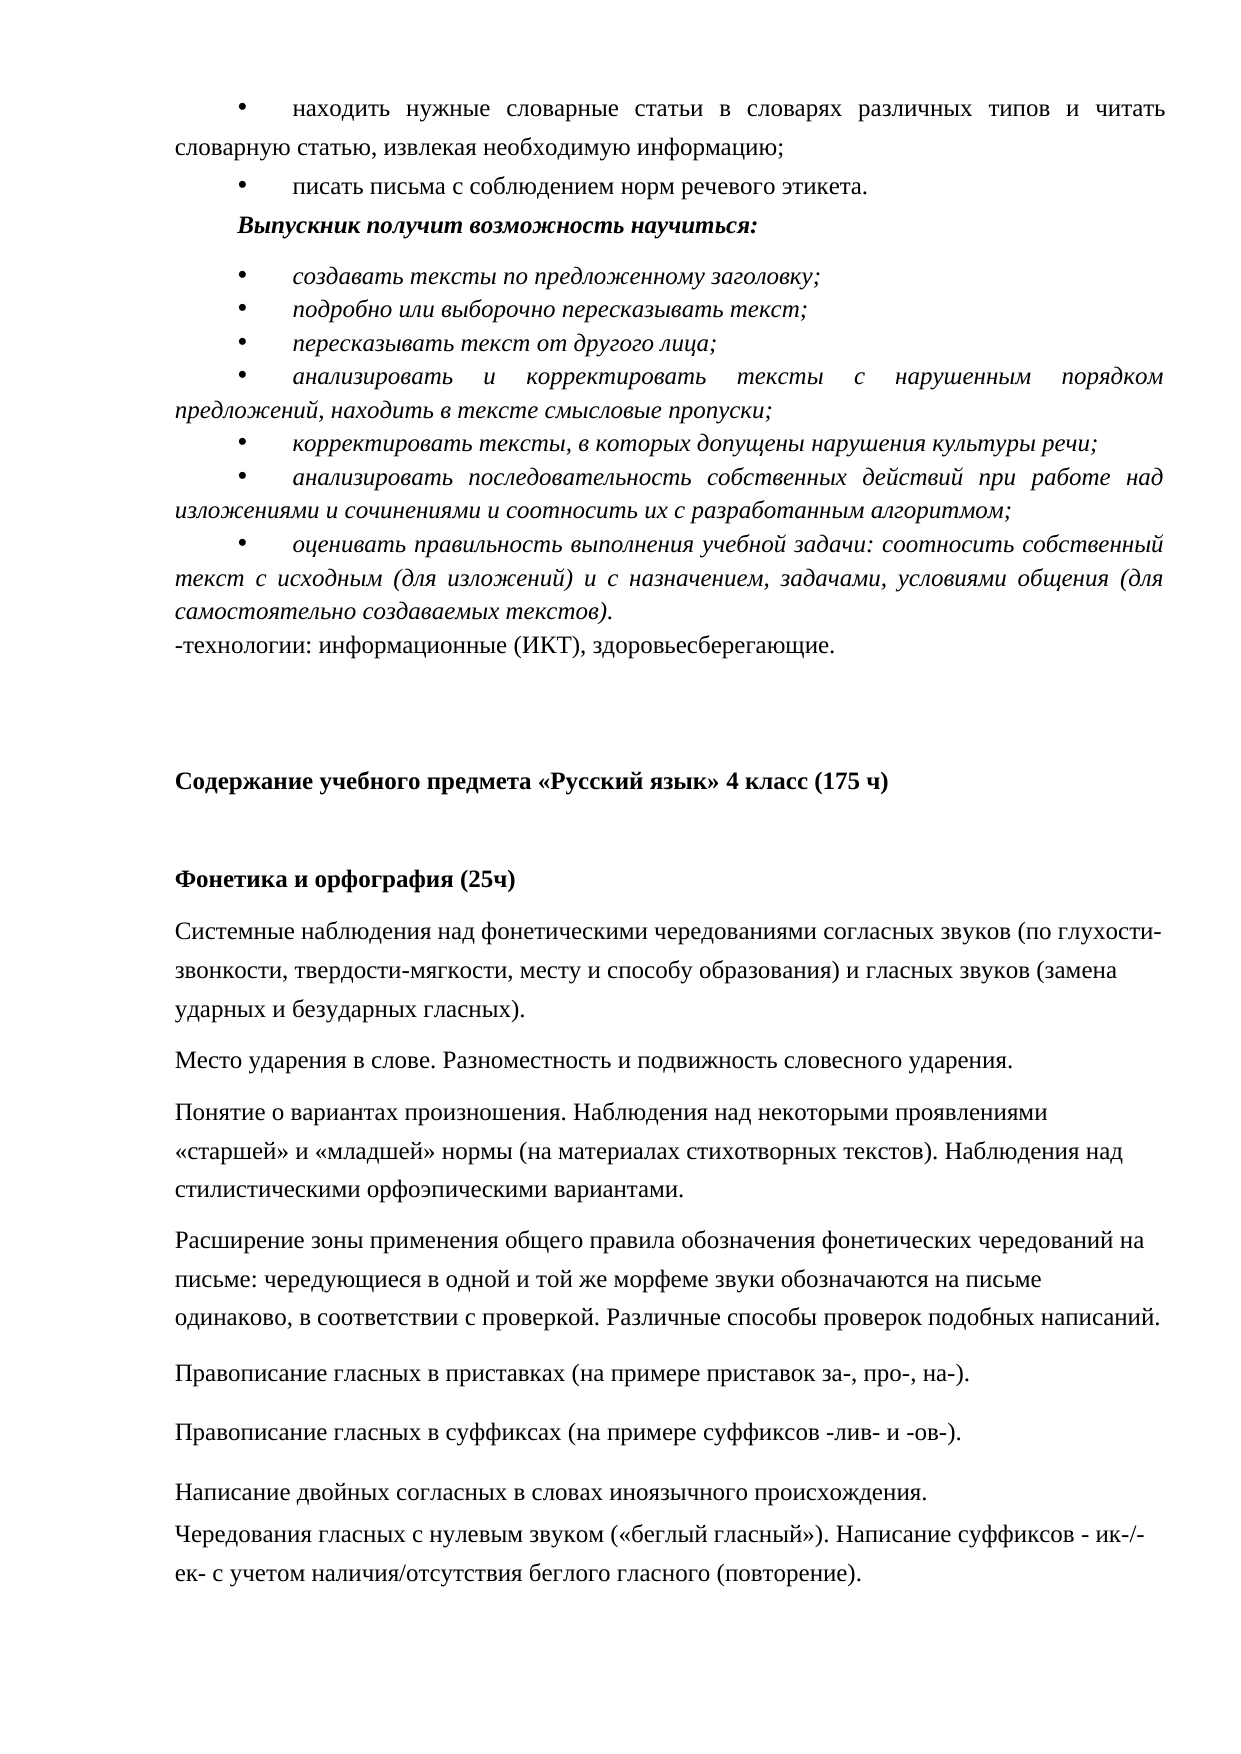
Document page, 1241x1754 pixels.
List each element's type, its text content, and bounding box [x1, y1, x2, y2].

text Правописание гласных в суффиксах (на примере суффиксов -лив- и -ов-). [174, 1393, 1167, 1452]
text Понятие о вариантах произношения. Наблюдения над некоторыми проявлениями «старшей» и «младшей» нормы (на материалах стихотворных текстов). Наблюдения над стилистическими орфоэпическими вариантами. [174, 1090, 1167, 1205]
text Написание двойных согласных в словах иноязычного происхождения. [174, 1452, 1167, 1512]
list пересказывать текст от другого лица; [174, 324, 1167, 358]
list создавать тексты по предложенному заголовку; [174, 261, 1167, 290]
list анализировать последовательность собственных действий при работе над изложениями и сочинениями и соотносить их с разработанным алгоритмом; [174, 458, 1167, 526]
list подробно или выборочно пересказывать текст; [174, 291, 1167, 324]
text Чередования гласных с нулевым звуком («беглый гласный»). Написание суффиксов - ик-/-ек- с учетом наличия/отсутствия беглого гласного (повторение). [174, 1512, 1167, 1589]
text Содержание учебного предмета «Русский язык» 4 класс (175 ч) [174, 762, 1167, 796]
text Системные наблюдения над фонетическими чередованиями согласных звуков (по глухости-звонкости, твердости-мягкости, месту и способу образования) и гласных звуков (замена ударных и безударных гласных). [174, 908, 1167, 1025]
list оценивать правильность выполнения учебной задачи: соотносить собственный текст с исходным (для изложений) и с назначением, задачами, условиями общения (для самостоятельно создаваемых текстов). [174, 526, 1167, 626]
text Расширение зоны применения общего правила обозначения фонетических чередований на письме: чередующиеся в одной и той же морфеме звуки обозначаются на письме одинаково, в соответствии с проверкой. Различные способы проверок подобных написаний. [174, 1218, 1167, 1333]
list корректировать тексты, в которых допущены нарушения культуры речи; [174, 425, 1167, 458]
list находить нужные словарные статьи в словарях различных типов и читать словарную статью, извлекая необходимую информацию; [174, 85, 1167, 163]
text Место ударения в слове. Разноместность и подвижность словесного ударения. [174, 1046, 1167, 1075]
text Правописание гласных в приставках (на примере приставок за-, про-, на-). [174, 1333, 1167, 1393]
text Фонетика и орфография (25ч) [174, 864, 1167, 893]
list писать письма с соблюдением норм речевого этикета. [174, 163, 1167, 202]
list анализировать и корректировать тексты с нарушенным порядком предложений, находить в тексте смысловые пропуски; [174, 358, 1167, 425]
text Выпускник получит возможность научиться: [174, 202, 1167, 241]
text -технологии: информационные (ИКТ), здоровьесберегающие. [174, 626, 1167, 660]
